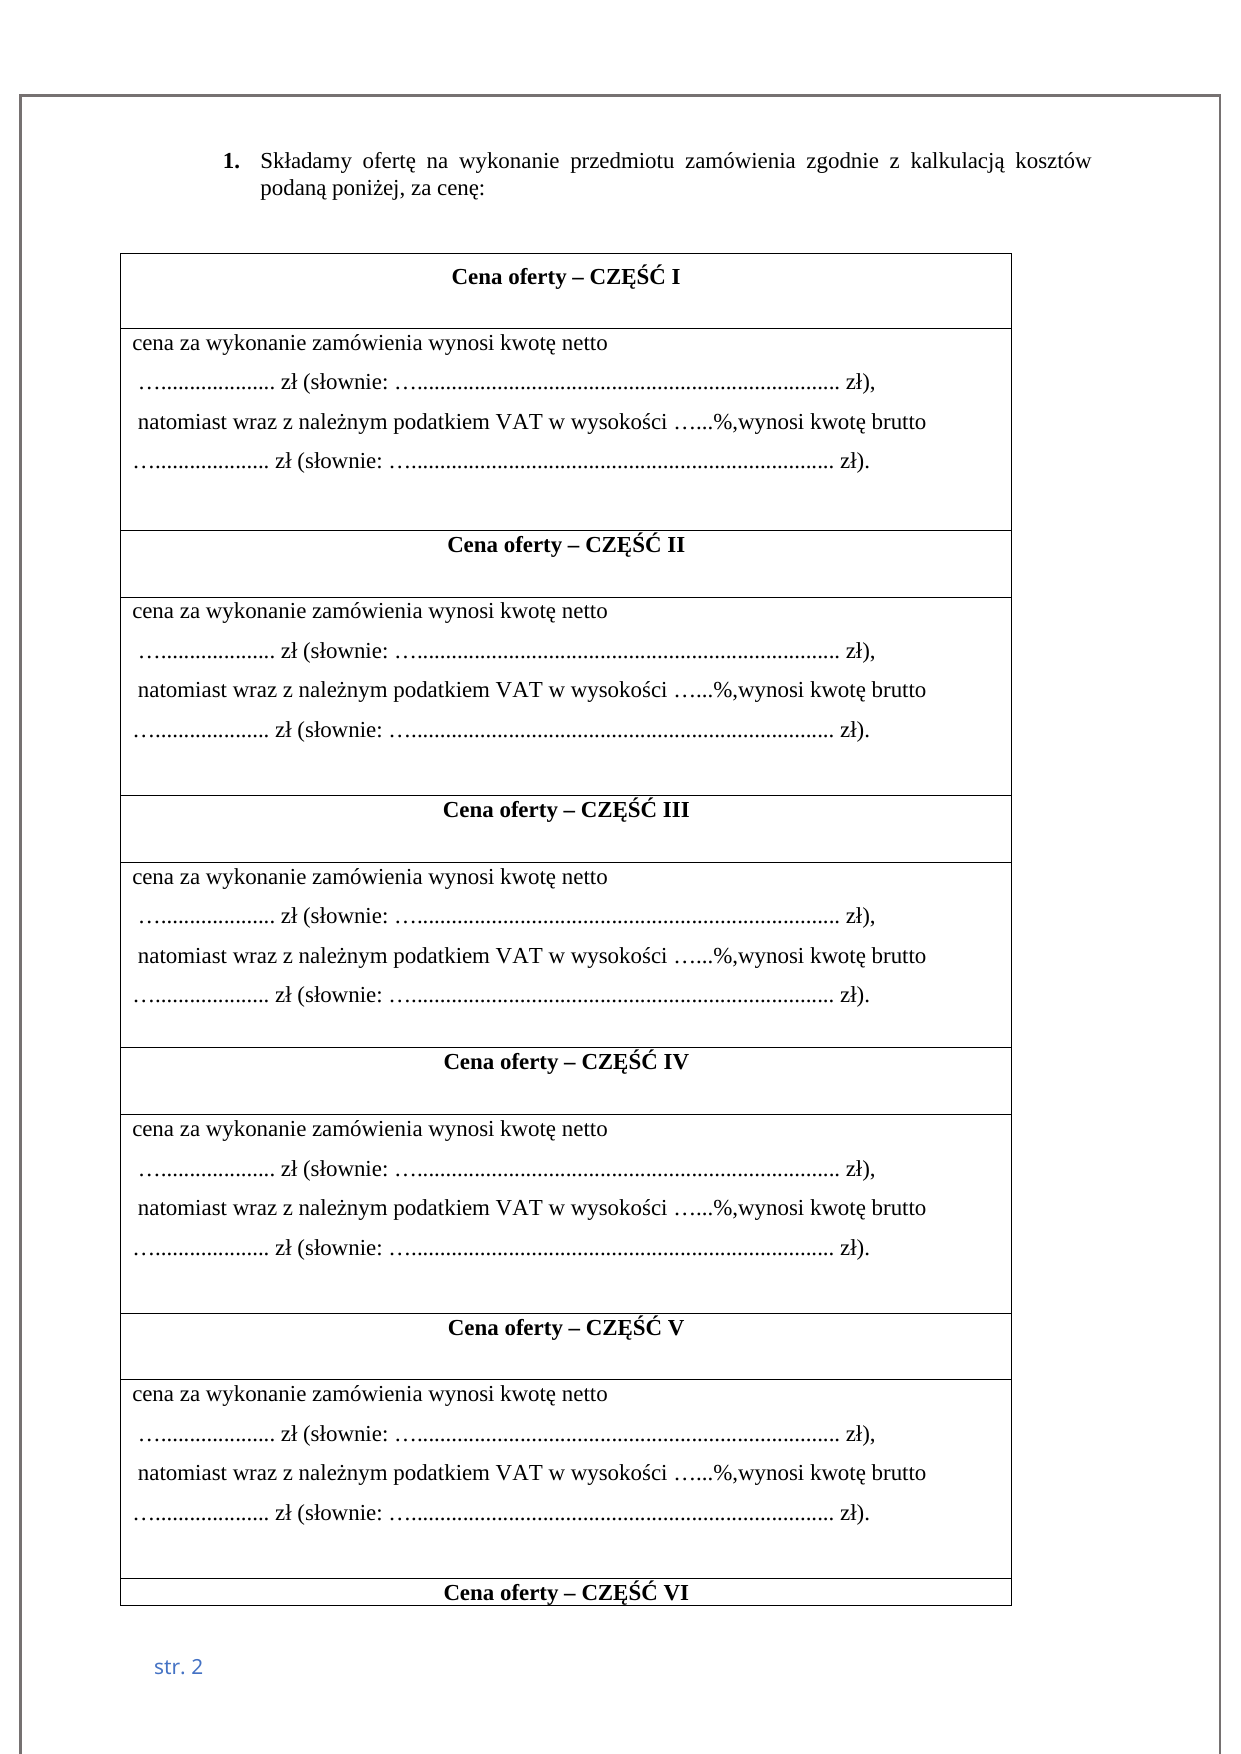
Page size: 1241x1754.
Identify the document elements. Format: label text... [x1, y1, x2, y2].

table_cell Cena oferty – CZĘŚĆ IV [121, 1048, 1011, 1114]
table_cell Cena oferty – CZĘŚĆ III [121, 796, 1011, 862]
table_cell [121, 1579, 1011, 1605]
table_cell Cena oferty – CZĘŚĆ V [121, 1314, 1011, 1379]
list Składamy ofertę na wykonanie przedmiotu zamówienia zgodnie z kalkulacją kosztów podaną poniżej, za cenę: [223, 148, 1093, 200]
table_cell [121, 1380, 1011, 1578]
table_header Cena oferty – CZĘŚĆ I [121, 254, 1011, 328]
table_cell Cena oferty – CZĘŚĆ II [121, 531, 1011, 597]
